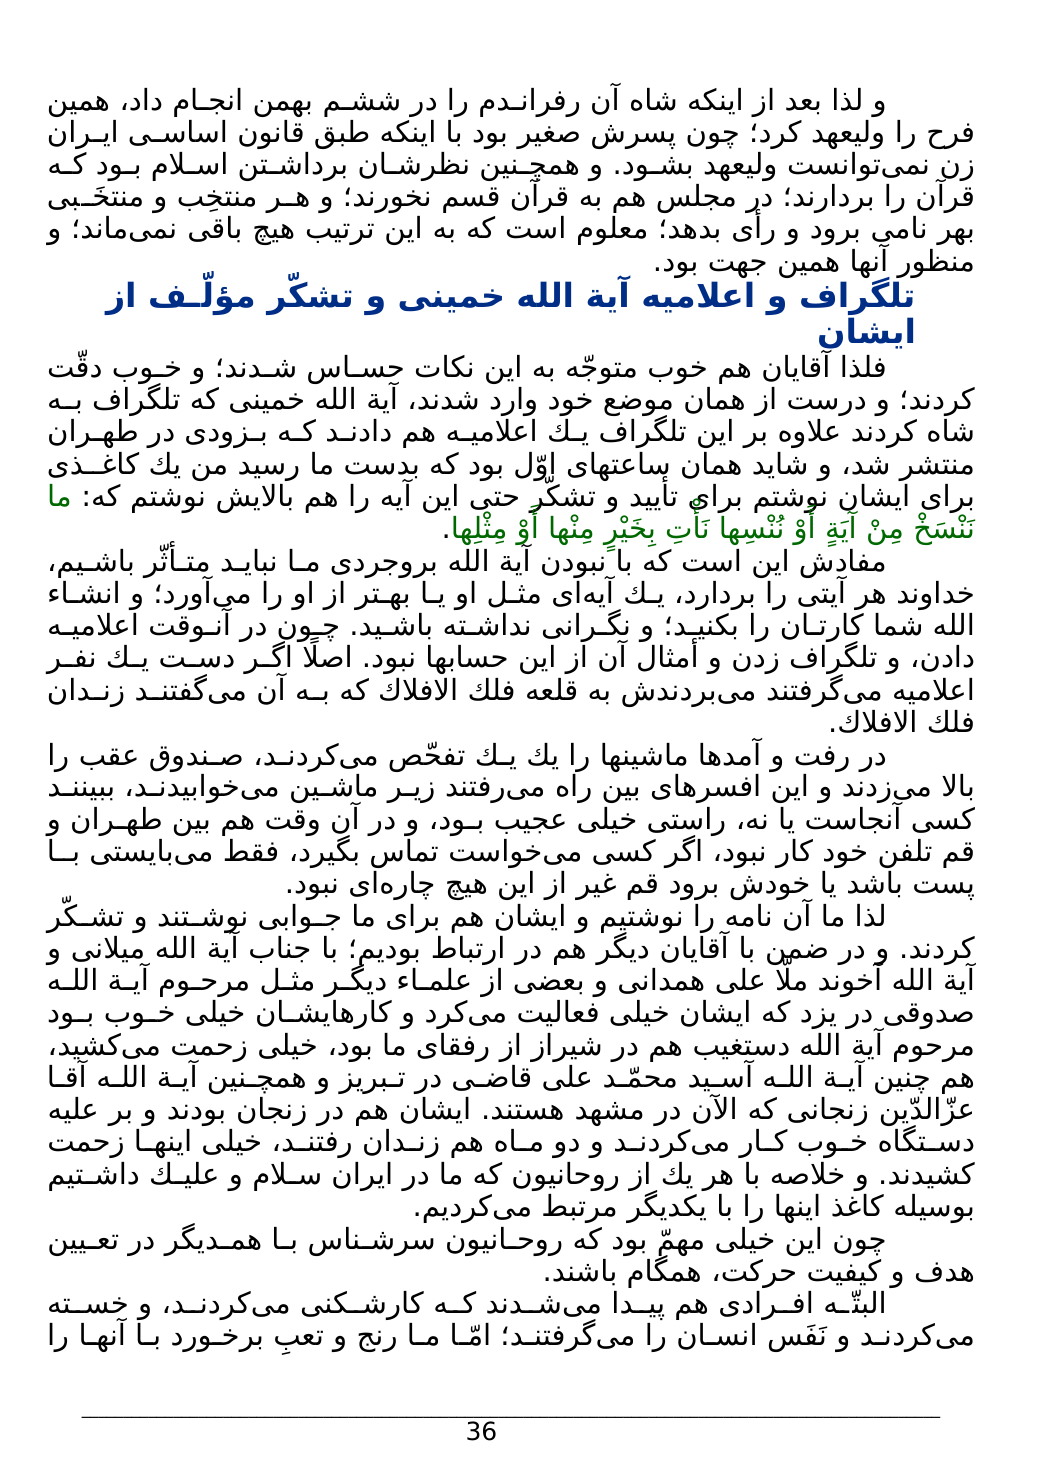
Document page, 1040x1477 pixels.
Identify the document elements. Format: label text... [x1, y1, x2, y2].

text لذا ما آن نامه را نوشتیم و ایشان هم براى ما جوابى نوشتند و تشكّر كردند. و در ضمن با آقایان دیگر هم در ارتباط بودیم؛ با جناب آیة الله میلانى و آیة الله آخوند ملّا على همدانى و بعضى از علماء دیگر مثل مرحوم آیة الله صدوقى در یزد كه ایشان خیلى فعالیت مى‌كرد و كارهایشان خیلى خوب بود مرحوم آیة الله دستغیب هم در شیراز از رفقاى ما بود، خیلى زحمت مى‌كشید، هم چنین آیة الله آسید محمّد على قاضى در تبریز و همچنین آیة الله آقا عزّالدّین زنجانى كه الآن در مشهد هستند. ایشان هم در زنجان بودند و بر علیه دستگاه خوب كار مى‌كردند و دو ماه هم زندان رفتند، خیلى اینها زحمت كشیدند. و خلاصه با هر یك از روحانیون كه ما در ایران سلام و علیك داشتیم بوسیله كاغذ اینها را با یكدیگر مرتبط مى‌كردیم. [47, 901, 975, 1223]
text فلذا آقایان هم خوب متوجّه به این نكات حساس شدند؛ و خوب دقّت كردند؛ و درست از همان موضع خود وارد شدند، آیة الله خمینى كه تلگراف به شاه كردند علاوه بر این تلگراف یك اعلامیه هم دادند كه بزودى در طهران منتشر شد، و شاید همان ساعتهاى اوّل بود كه بدست ما رسید من یك كاغذى براى ایشان نوشتم براى تأیید و تشكّر حتى این آیه را هم بالایش نوشتم كه: ما نَنْسَخْ مِنْ آيَةٍ أَوْ نُنْسِها نَأْتِ بِخَيْرٍ مِنْها أَوْ مِثْلِها. [47, 352, 975, 546]
text و لذا بعد از اینكه شاه آن رفراندم را در ششم بهمن انجام داد، همین فرح را ولیعهد كرد؛ چون پسرش صغیر بود با اینكه طبق قانون اساسى ایران زن نمى‌توانست ولیعهد بشود. و همچنین نظرشان برداشتن اسلام بود كه قرآن را بردارند؛ در مجلس هم به قرآن قسم نخورند؛ و هر منتخِب و منتخَبى بهر نامى برود و رأى بدهد؛ معلوم است كه به این ترتیب هیچ باقى نمى‌ماند؛ و منظور آنها همین جهت بود. [47, 84, 975, 278]
text چون این خیلى مهمّ بود كه روحانیون سرشناس با همدیگر در تعیین هدف و كیفیت حركت، همگام باشند. [47, 1223, 975, 1288]
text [47, 1288, 975, 1352]
text مفادش این است كه با نبودن آیة الله بروجردى ما نباید متأثّر باشیم، خداوند هر آیتى را بردارد، یك آیه‌اى مثل او یا بهتر از او را مى‌آورد؛ و انشاء الله شما كارتان را بكنید؛ و نگرانى نداشته باشید. چون در آنوقت اعلامیه دادن، و تلگراف زدن و أمثال آن از این حسابها نبود. اصلًا اگر دست یك نفر اعلامیه مى‌گرفتند مى‌بردندش به قلعه فلك الافلاك كه به آن مى‌گفتند زندان فلك الافلاك. [47, 546, 975, 739]
subtitle تلگراف و اعلامیه آیة الله خمینى و تشكّر مؤلّف از ایشان‌ [106, 278, 916, 352]
text در رفت و آمدها ماشینها را یك یك تفحّص مى‌كردند، صندوق عقب را بالا مى‌زدند و این افسرهاى بین راه مى‌رفتند زیر ماشین مى‌خوابیدند، ببینند كسى آنجاست یا نه، راستى خیلى عجیب بود، و در آن وقت هم بین طهران و قم تلفن خود كار نبود، اگر كسى مى‌خواست تماس بگیرد، فقط مى‌بایستى با پست باشد یا خودش برود قم غیر از این هیچ چاره‌اى نبود. [47, 739, 975, 901]
